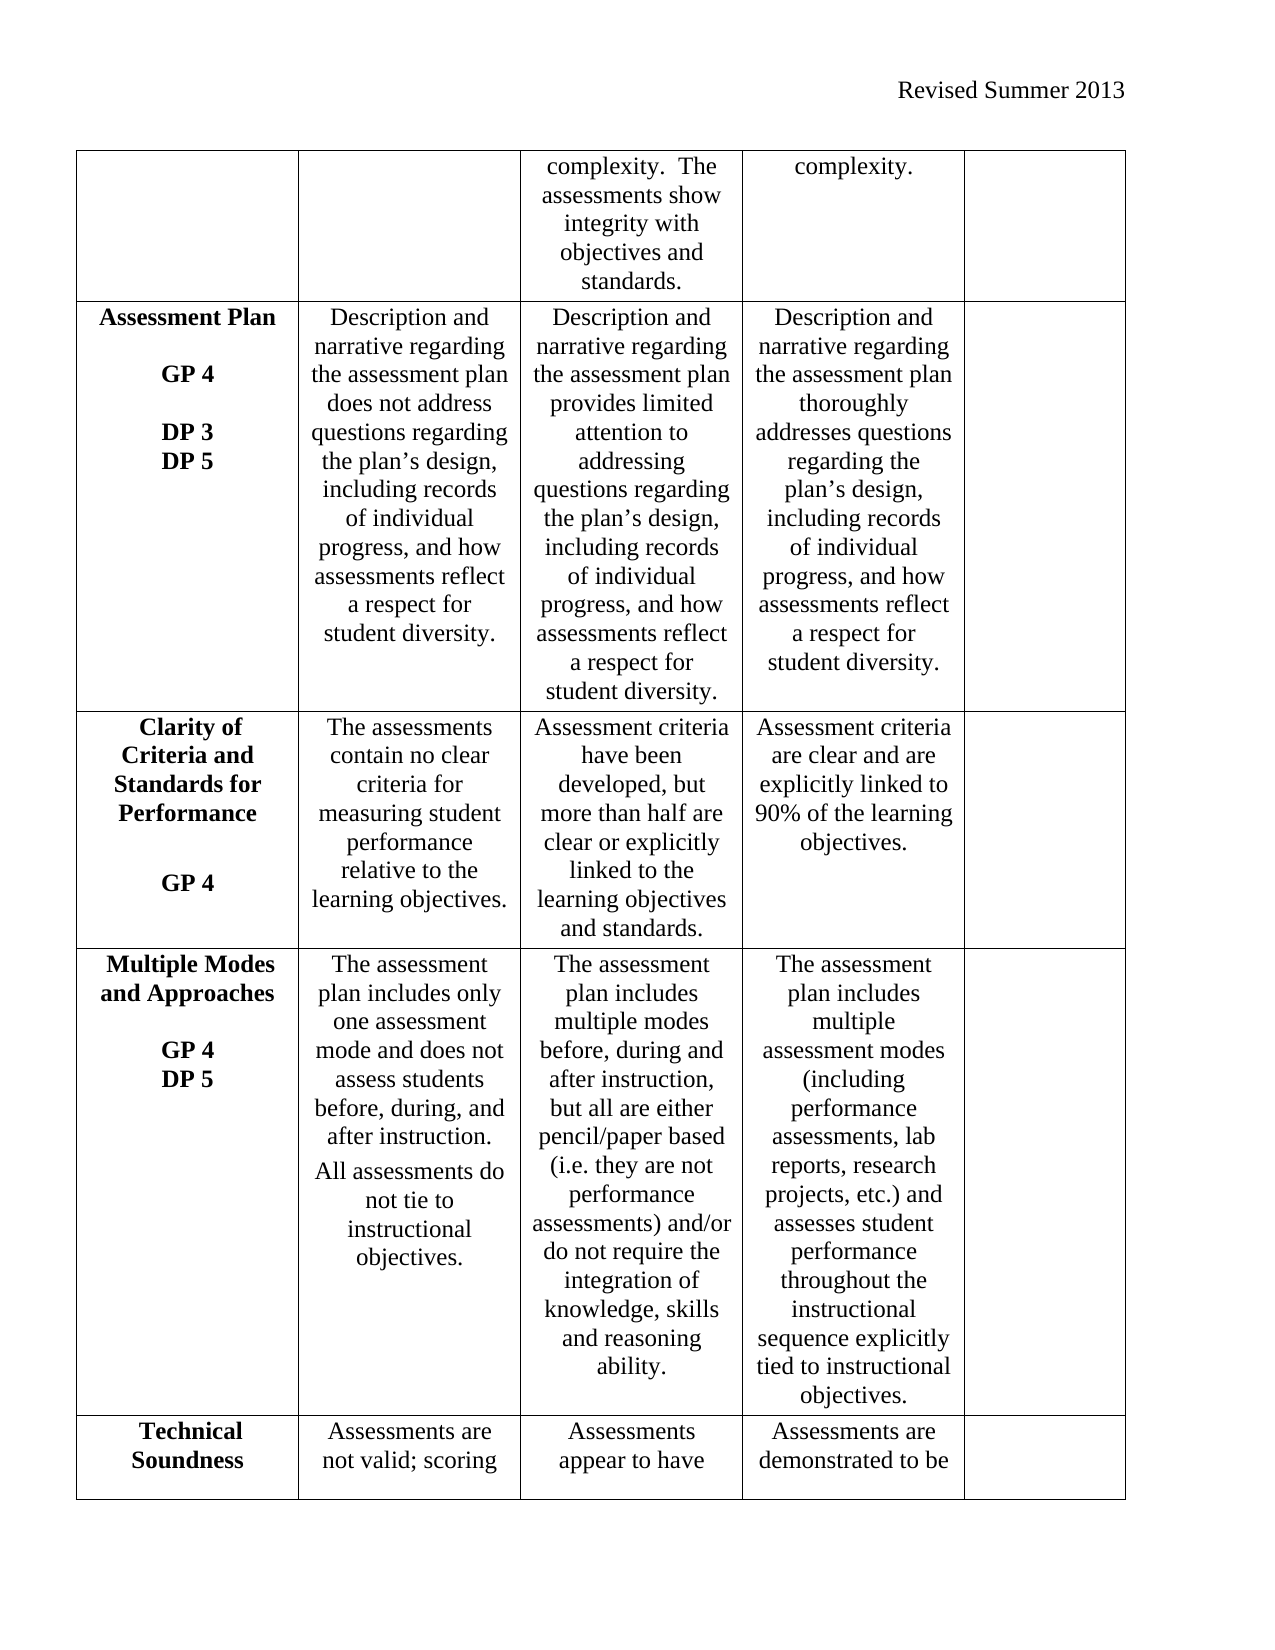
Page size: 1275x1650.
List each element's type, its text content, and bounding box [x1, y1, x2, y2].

table_cell Technical Soundness [77, 1416, 298, 1499]
table_cell The assessment plan includes multiple modes before, during and after instruction, but all are either pencil/paper based (i.e. they are not performance assessments) and/or do not require the integration of knowledge, skills and reasoning ability. [521, 949, 742, 1415]
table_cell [521, 151, 742, 301]
table_cell The assessments contain no clear criteria for measuring student performance relative to the learning objectives. [299, 712, 520, 948]
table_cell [743, 151, 964, 301]
table_cell Assessment Plan GP 4 DP 3 DP 5 [77, 302, 298, 711]
table_cell [965, 151, 1125, 301]
table_cell [965, 949, 1125, 1415]
table_cell Multiple Modes and Approaches GP 4 DP 5 [77, 949, 298, 1415]
table_cell Clarity of Criteria and Standards for Performance GP 4 [77, 712, 298, 948]
table_cell The assessment plan includes multiple assessment modes (including performance assessments, lab reports, research projects, etc.) and assesses student performance throughout the instructional sequence explicitly tied to instructional objectives. [743, 949, 964, 1415]
table_cell Assessment criteria have been developed, but more than half are clear or explicitly linked to the learning objectives and standards. [521, 712, 742, 948]
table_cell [299, 151, 520, 301]
table_cell [965, 302, 1125, 711]
table_cell Description and narrative regarding the assessment plan provides limited attention to addressing questions regarding the plan’s design, including records of individual progress, and how assessments reflect a respect for student diversity. [521, 302, 742, 711]
table_cell [965, 712, 1125, 948]
table_cell Description and narrative regarding the assessment plan does not address questions regarding the plan’s design, including records of individual progress, and how assessments reflect a respect for student diversity. [299, 302, 520, 711]
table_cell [743, 1416, 964, 1499]
table_cell [965, 1416, 1125, 1499]
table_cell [77, 151, 298, 301]
table_cell Description and narrative regarding the assessment plan thoroughly addresses questions regarding the plan’s design, including records of individual progress, and how assessments reflect a respect for student diversity. [743, 302, 964, 711]
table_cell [299, 1416, 520, 1499]
table_cell The assessment plan includes only one assessment mode and does not assess students before, during, and after instruction. All assessments do not tie to instructional objectives. [299, 949, 520, 1415]
table_cell Assessment criteria are clear and are explicitly linked to 90% of the learning objectives. [743, 712, 964, 948]
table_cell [521, 1416, 742, 1499]
